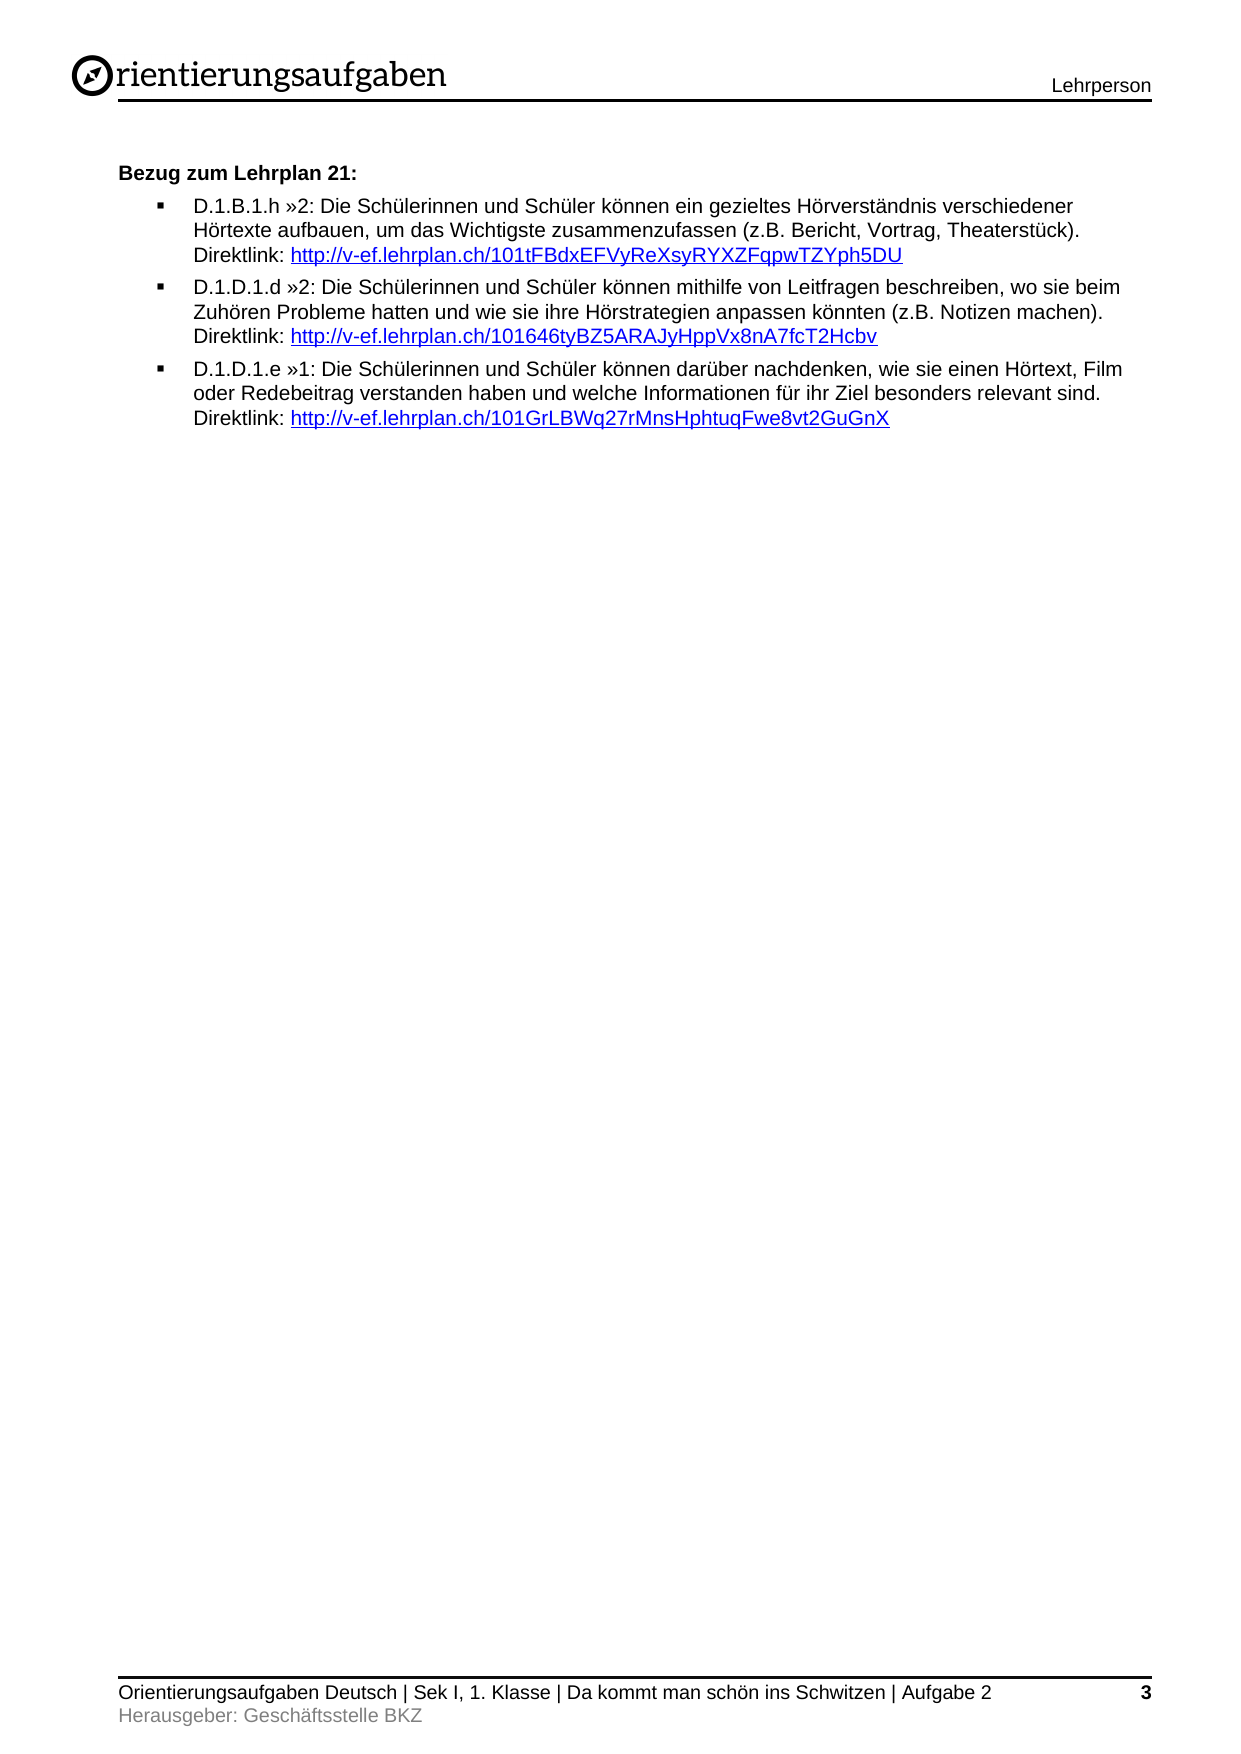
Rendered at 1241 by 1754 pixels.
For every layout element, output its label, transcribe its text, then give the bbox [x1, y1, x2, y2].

list D.1.D.1.d »2: Die Schülerinnen und Schüler können mithilfe von Leitfragen beschreiben, wo sie beim Zuhören Probleme hatten und wie sie ihre Hörstrategien anpassen könnten (z.B. Notizen machen). Direktlink: http://v-ef.lehrplan.ch/101646tyBZ5ARAJyHppVx8nA7fcT2Hcbv [156, 275, 1152, 348]
list D.1.D.1.e »1: Die Schülerinnen und Schüler können darüber nachdenken, wie sie einen Hörtext, Film oder Redebeitrag verstanden haben und welche Informationen für ihr Ziel besonders relevant sind. Direktlink: http://v-ef.lehrplan.ch/101GrLBWq27rMnsHphtuqFwe8vt2GuGnX [156, 357, 1152, 429]
list D.1.B.1.h »2: Die Schülerinnen und Schüler können ein gezieltes Hörverständnis verschiedener Hörtexte aufbauen, um das Wichtigste zusammenzufassen (z.B. Bericht, Vortrag, Theaterstück). Direktlink: http://v-ef.lehrplan.ch/101tFBdxEFVyReXsyRYXZFqpwTZYph5DU [156, 193, 1152, 266]
text Bezug zum Lehrplan 21: [118, 161, 1152, 185]
picture [71, 54, 448, 97]
